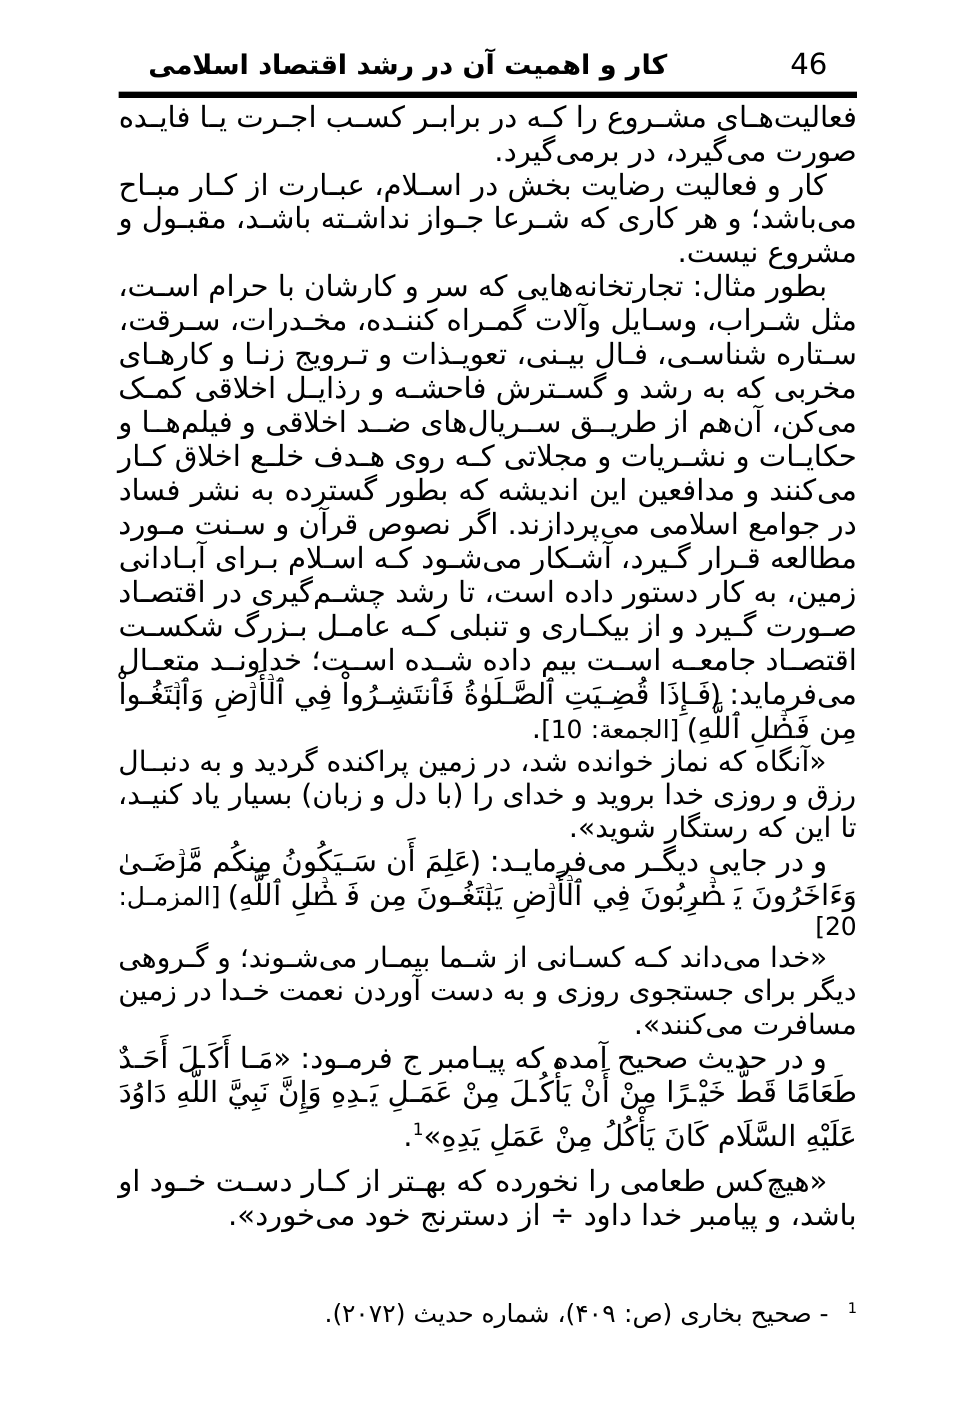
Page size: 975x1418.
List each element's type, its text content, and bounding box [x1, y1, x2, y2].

text و در جایی دیگر می‌فرماید: ﴿عَلِمَ أَن سَيَكُونُ مِنكُم مَّرۡضَىٰ وَءَاخَرُونَ يَضۡرِبُونَ فِي ٱلۡأَرۡضِ يَبۡتَغُونَ مِن فَضۡلِ ٱللَّهِ﴾ [المزمل: 20] [118, 844, 857, 942]
text و در حدیث صحیح آمده که پیامبر ج فرمود: «مَا أَكَلَ أَحَدٌ طَعَامًا قَطُّ خَيْرًا مِنْ أَنْ يَأْكُلَ مِنْ عَمَلِ يَدِهِ وَإِنَّ نَبِيَّ اللَّهِ دَاوُدَ عَلَيْهِ السَّلَام كَانَ يَأْكُلُ مِنْ عَمَلِ يَدِهِ». [118, 1041, 857, 1164]
text بطور مثال: تجارتخانه‌هایی که سر و کارشان با حرام است، مثل شراب، وسایل وآلات گمراه کننده، مخدرات، سرقت، ستاره شناسی، فال بینی، تعویذات و ترویج زنا و کار‌های مخربی که به رشد و گسترش فاحشه و رذایل اخلاقی کمک می‌کن، آن‌هم از طریق سریال‌های ضد اخلاقی و فیلم‌ها و حکایات و نشریات و مجلاتی که روی هدف خلع اخلاق کار می‌کنند و مدافعین این اندیشه که بطور گسترده به نشر فساد در جوامع اسلامی می‌پردازند. اگر نصوص قرآن و سنت مورد مطالعه قرار گیرد، آشکار می‌شود که اسلام برای آبادانی زمین، به کار دستور داده است، تا رشد چشم‌گیری در اقتصاد صورت گیرد و از بیکاری و تنبلی که عامل بزرگ شکست اقتصاد جامعه است بیم داده شده است؛ خداوند متعال می‌فرماید: ﴿فَإِذَا قُضِيَتِ ٱلصَّلَوٰةُ فَٱنتَشِرُواْ فِي ٱلۡأَرۡضِ وَٱبۡتَغُواْ مِن فَضۡلِ ٱللَّهِ﴾ [الجمعة: 10]. [118, 270, 857, 745]
text «هیچ‌کس طعامی را نخورده که بهتر از کار دست خود او باشد، و پیامبر خدا داود ÷ از دسترنج خود می‌خورد». [118, 1164, 857, 1232]
text کار و فعالیت رضایت بخش در اسلام، عبارت از کار مباح می‌باشد؛ و هر کاری که شرعا جواز نداشته باشد، مقبول و مشروع نیست. [118, 168, 857, 270]
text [118, 100, 857, 168]
text «خدا می‌داند که کسانی از شما بیمار می‌شوند؛ و گروهی دیگر برای جستجوی روزی و به دست آوردن نعمت خدا در زمین مسافرت می‌کنند». [118, 942, 857, 1041]
text «‏آنگاه که نماز خوانده شد، در زمین پراکنده گردید و به دنبال رزق و روزی خدا بروید و خدای را (با دل و زبان) بسیار یاد کنید، تا این که رستگار شوید». [118, 745, 857, 844]
